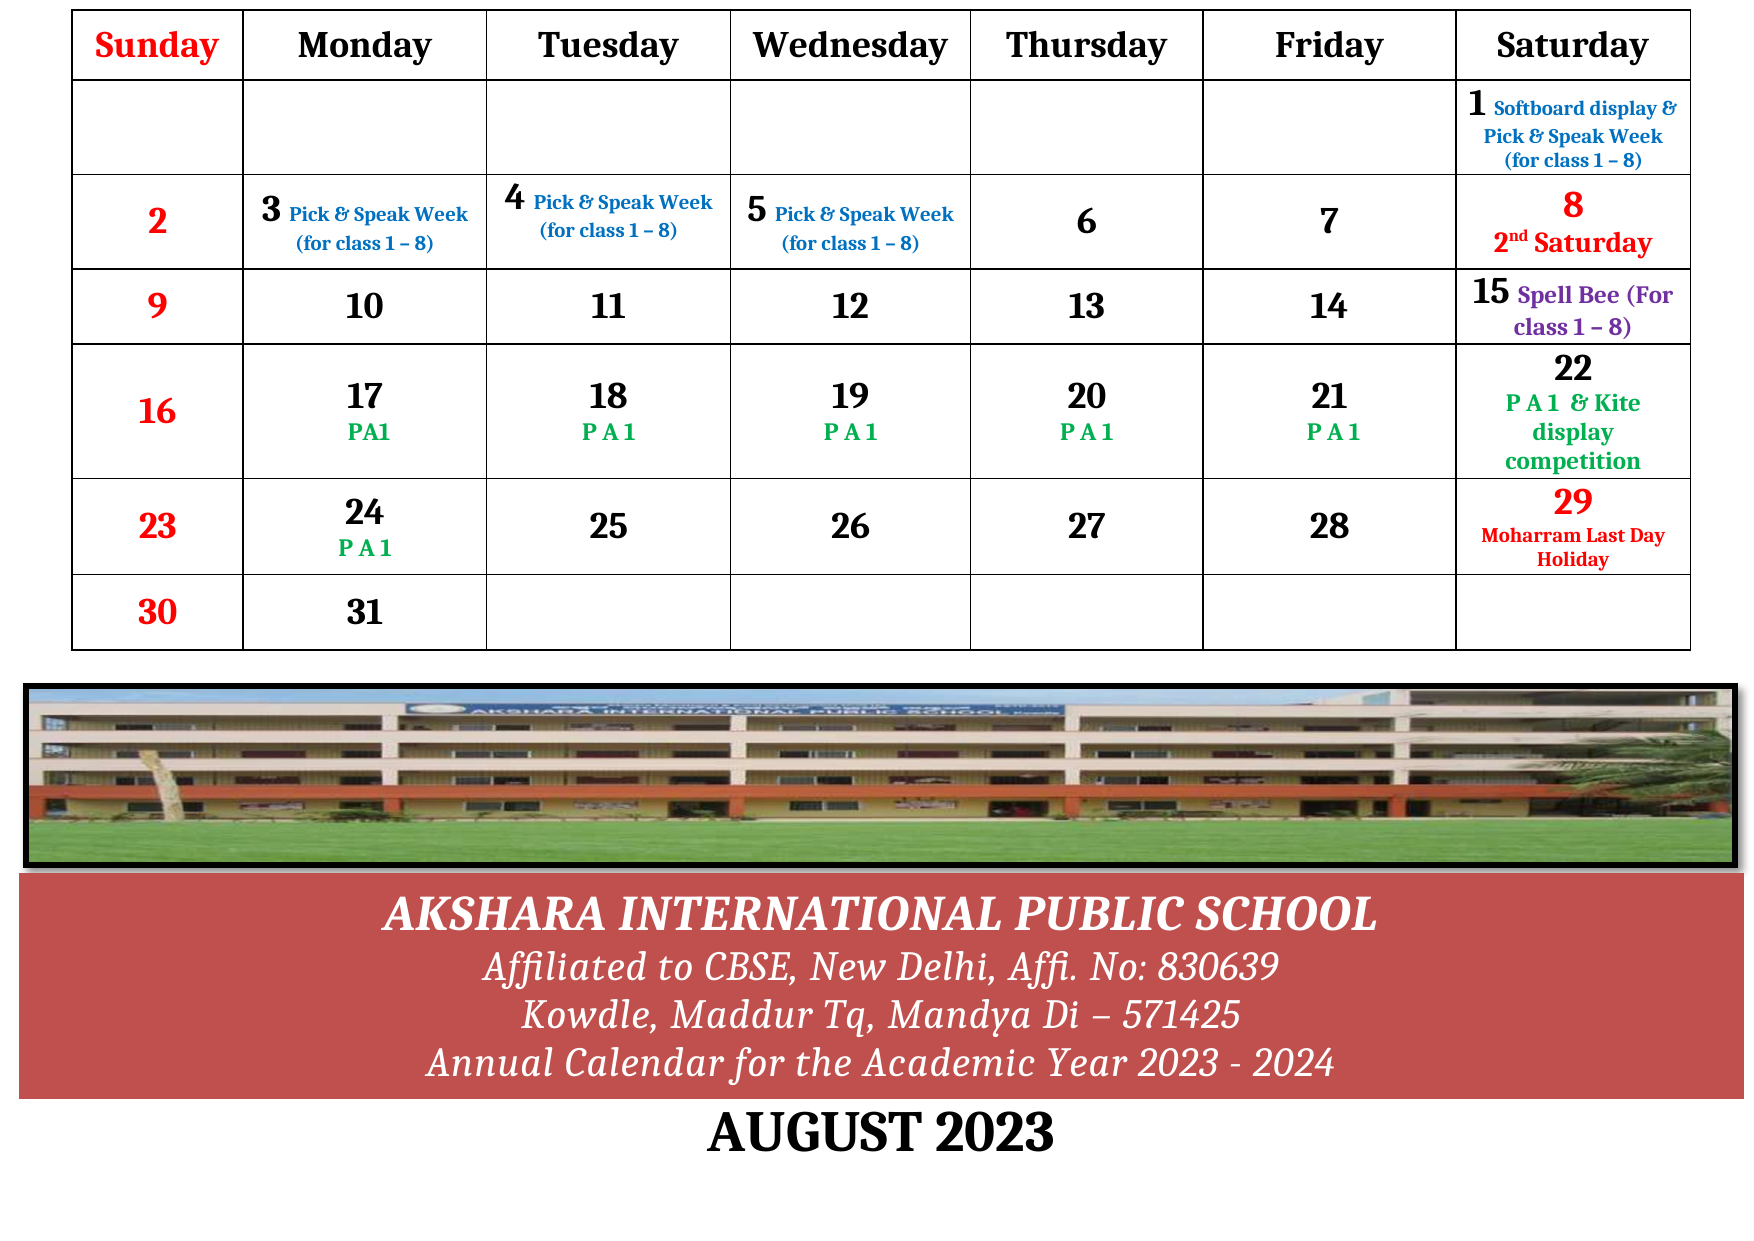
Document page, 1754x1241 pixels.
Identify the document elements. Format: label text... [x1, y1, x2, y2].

table_cell 10 [244, 270, 486, 343]
table_header Tuesday [487, 11, 730, 79]
table_cell 6 [971, 175, 1202, 268]
table_cell [487, 81, 730, 174]
table_header Sunday [73, 11, 242, 79]
table_cell 23 [73, 479, 242, 574]
table_header Wednesday [731, 11, 970, 79]
table_cell [1204, 81, 1455, 174]
table_cell 4 Pick & Speak Week (for class 1 – 8) [487, 175, 730, 268]
title Annual Calendar for the Academic Year 2023 - 2024 [19, 1026, 1744, 1087]
table_cell 25 [487, 479, 730, 574]
table_cell 18 P A 1 [487, 345, 730, 477]
picture [29, 689, 1732, 862]
table_cell 29 Moharram Last Day Holiday [1457, 479, 1690, 574]
table_header Friday [1204, 11, 1455, 79]
title Affiliated to CBSE, New Delhi, Affi. No: 830639 [19, 943, 1744, 991]
table_cell [731, 81, 970, 174]
table_cell [244, 81, 486, 174]
table_cell 24 P A 1 [244, 479, 486, 574]
table_cell 2 [73, 175, 242, 268]
table_cell 26 [731, 479, 970, 574]
table_cell [1204, 575, 1455, 649]
table_cell 1 Softboard display & Pick & Speak Week (for class 1 – 8) [1457, 81, 1690, 174]
table_cell 11 [487, 270, 730, 343]
table_cell 17 PA1 [244, 345, 486, 477]
table_cell 22 P A 1 & Kite display competition [1457, 345, 1690, 477]
title Kowdle, Maddur Tq, Mandya Di – 571425 [19, 991, 1744, 1026]
title AKSHARA INTERNATIONAL PUBLIC SCHOOL [19, 886, 1744, 943]
table_cell 20 P A 1 [971, 345, 1202, 477]
table_cell 13 [971, 270, 1202, 343]
table_cell 16 [73, 345, 242, 477]
table_cell 30 [73, 575, 242, 649]
table_cell 5 Pick & Speak Week (for class 1 – 8) [731, 175, 970, 268]
text AUGUST 2023 [19, 1099, 1744, 1166]
table_header Monday [244, 11, 486, 79]
table_cell [73, 81, 242, 174]
table_cell 8 2nd Saturday [1457, 175, 1690, 268]
table_cell [1457, 575, 1690, 649]
table_cell 27 [971, 479, 1202, 574]
table_cell 12 [731, 270, 970, 343]
table_cell 9 [73, 270, 242, 343]
table_cell 19 P A 1 [731, 345, 970, 477]
table_cell 14 [1204, 270, 1455, 343]
table_header Thursday [971, 11, 1202, 79]
table_cell 7 [1204, 175, 1455, 268]
table_cell 28 [1204, 479, 1455, 574]
table_header Saturday [1457, 11, 1690, 79]
table_cell 15 Spell Bee (For class 1 – 8) [1457, 270, 1690, 343]
table_cell 21 P A 1 [1204, 345, 1455, 477]
table_cell 31 [244, 575, 486, 649]
table_cell [731, 575, 970, 649]
table_cell 3 Pick & Speak Week (for class 1 – 8) [244, 175, 486, 268]
table_cell [487, 575, 730, 649]
table_cell [971, 575, 1202, 649]
table_cell [971, 81, 1202, 174]
